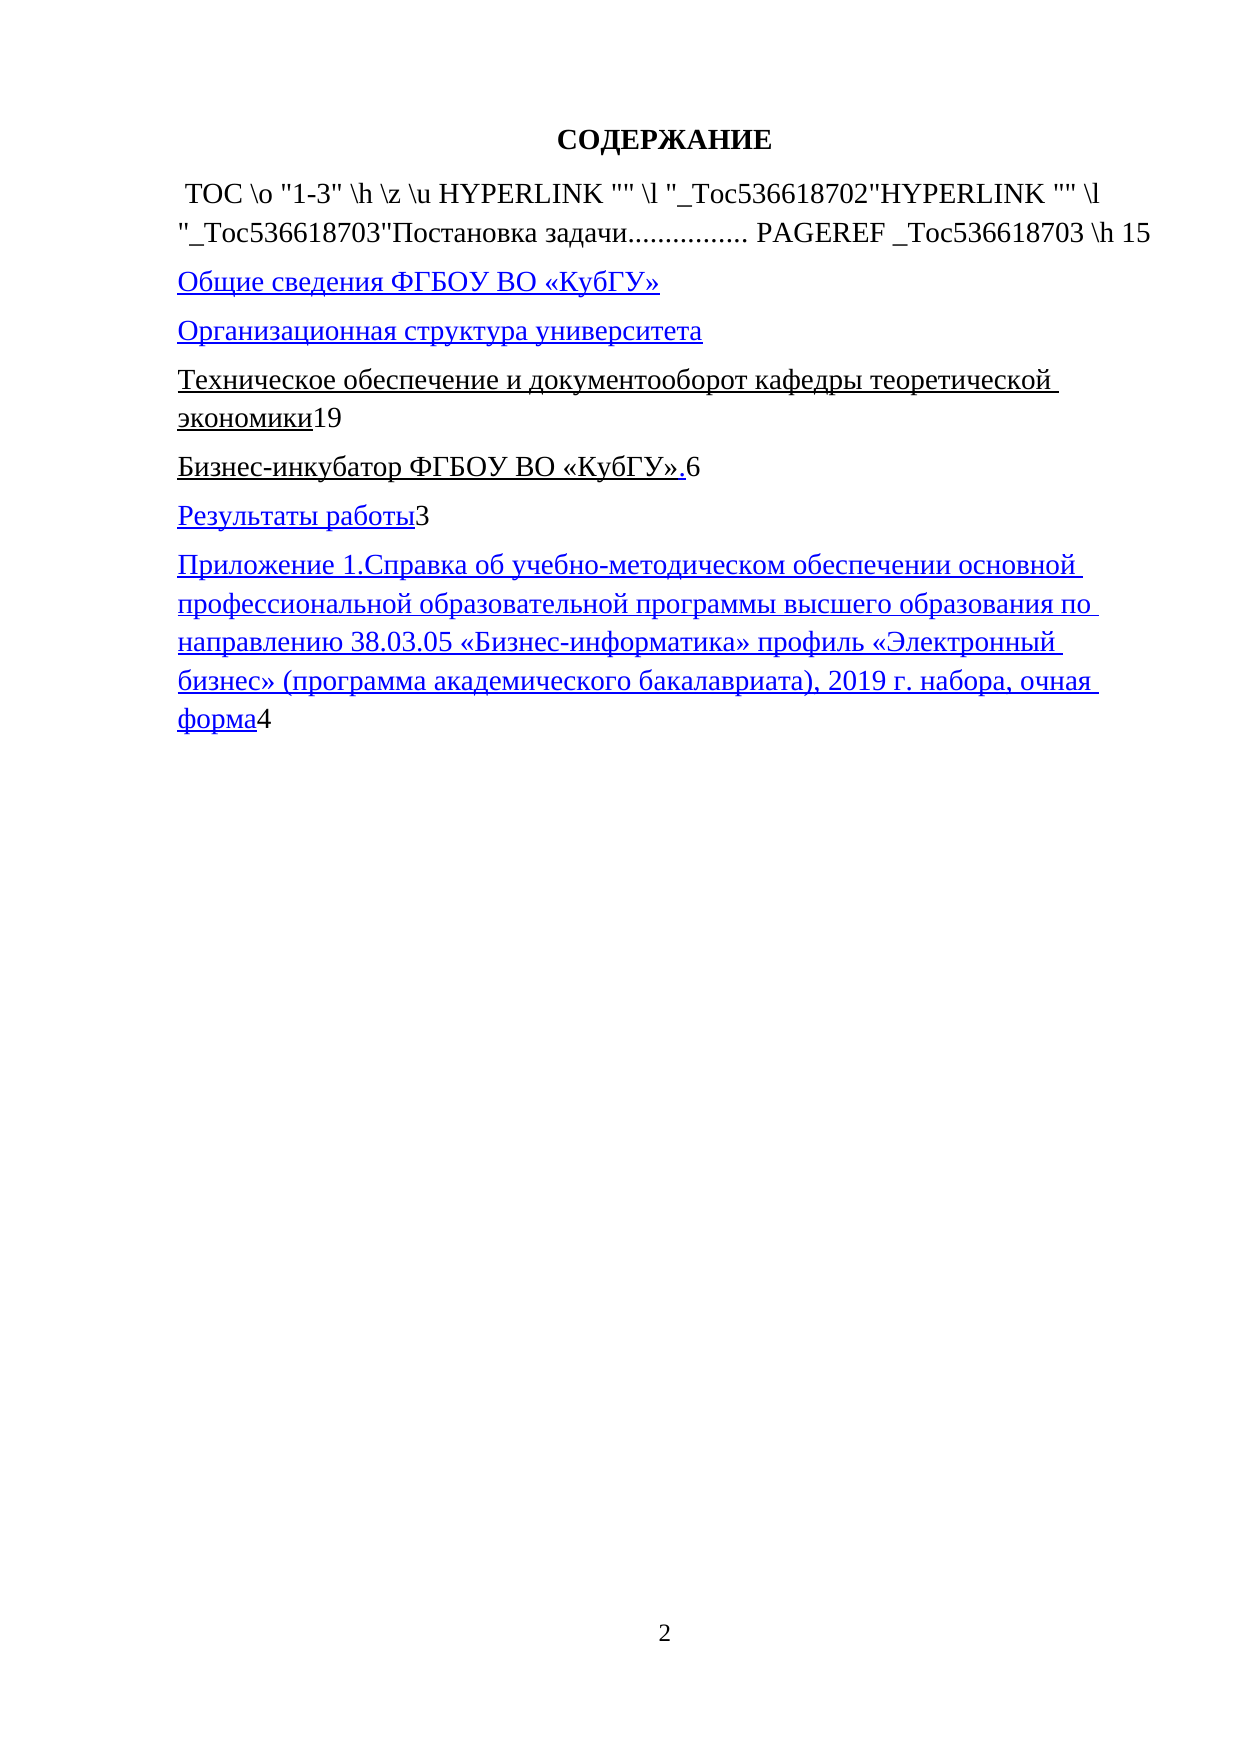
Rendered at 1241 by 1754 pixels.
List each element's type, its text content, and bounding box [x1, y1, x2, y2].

text СОДЕРЖАНИЕ [177, 122, 1152, 156]
